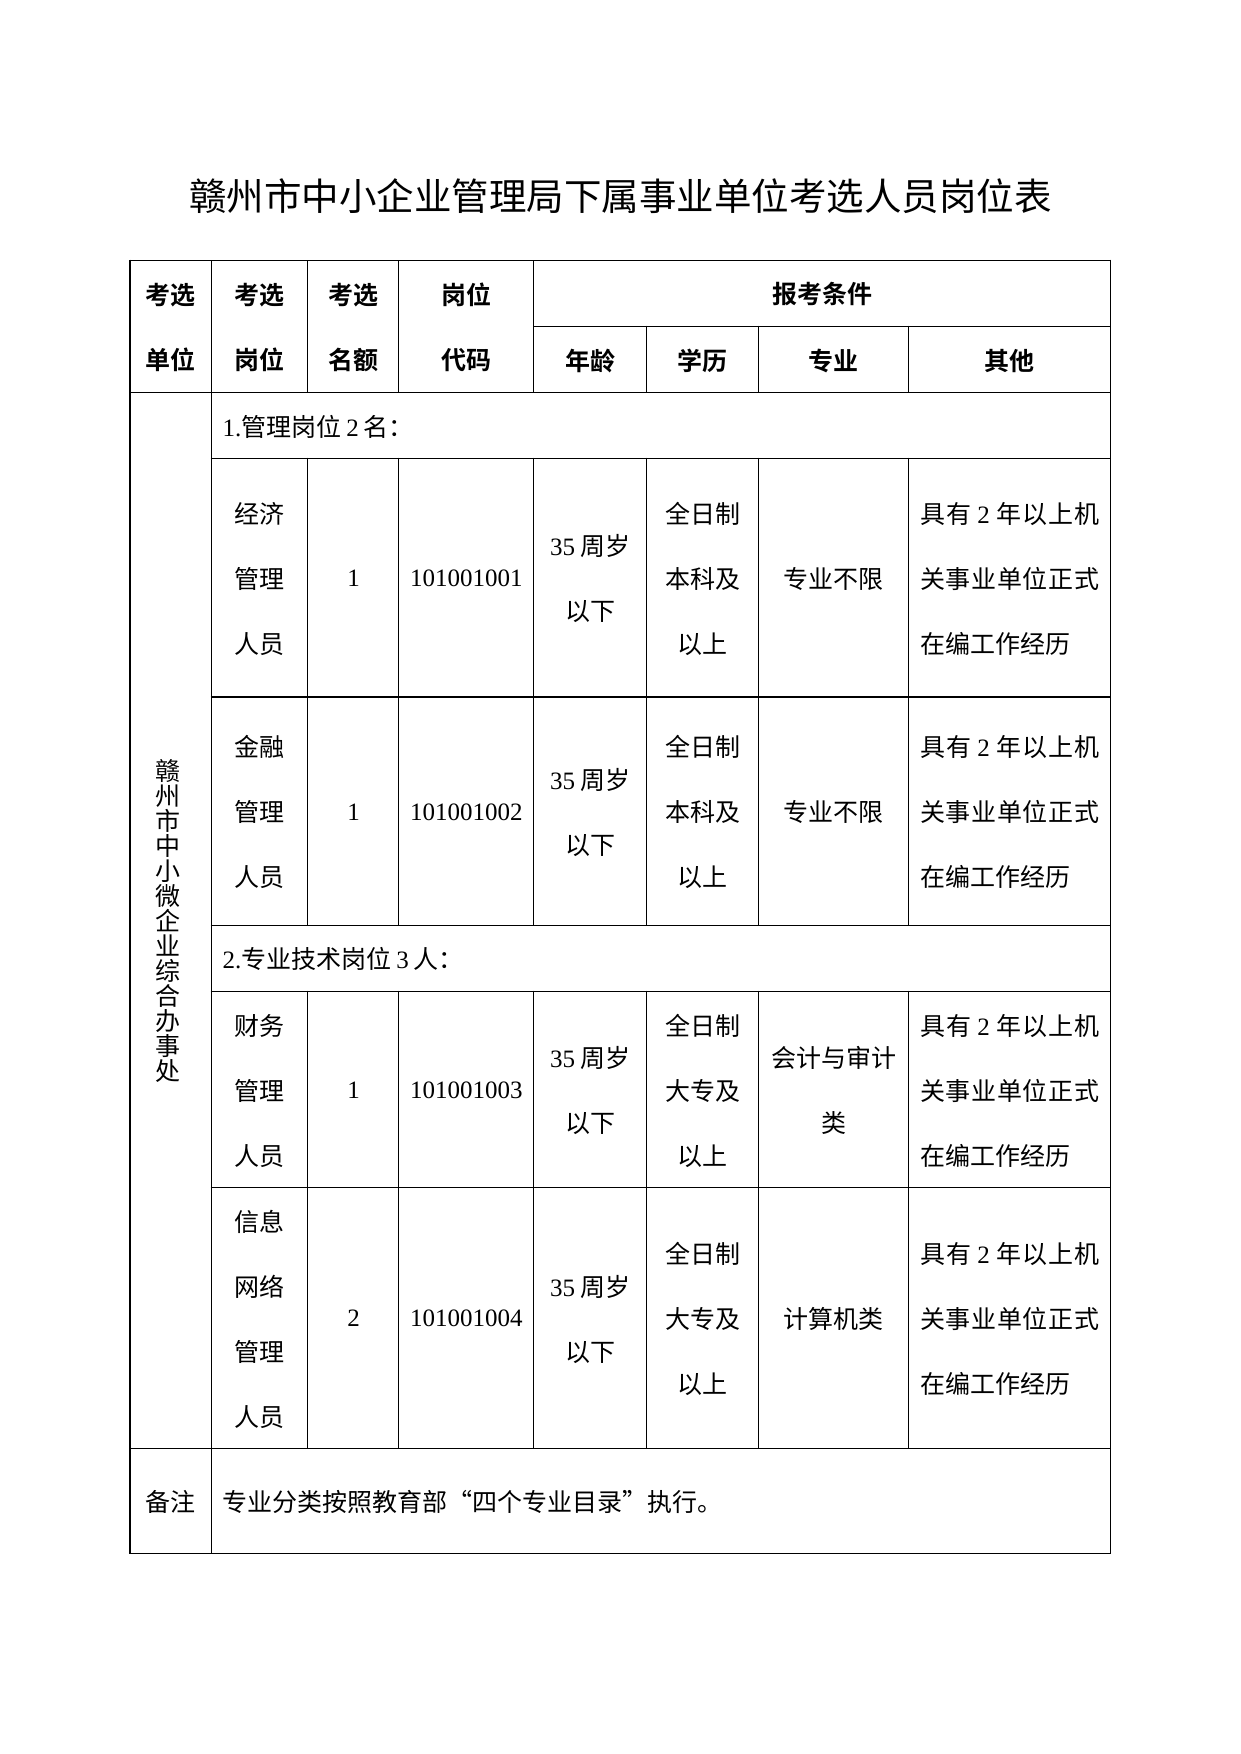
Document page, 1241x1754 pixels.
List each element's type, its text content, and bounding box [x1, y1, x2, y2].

table_cell 35周岁以下 [534, 992, 646, 1187]
table_cell 其他 [909, 327, 1110, 392]
table_cell 101001003 [399, 992, 533, 1187]
table_cell 101001004 [399, 1188, 533, 1448]
table_cell 具有2年以上机关事业单位正式在编工作经历 [909, 1188, 1110, 1448]
table_cell 信息网络管理人员 [212, 1188, 307, 1448]
table_cell 2.专业技术岗位3人： [212, 926, 1110, 991]
table_cell 会计与审计类 [759, 992, 908, 1187]
table_cell 金融管理人员 [212, 698, 307, 924]
table_cell 2 [308, 1188, 398, 1448]
table_cell 备注 [131, 1449, 211, 1552]
table_cell 专业不限 [759, 459, 908, 696]
table_cell 35周岁以下 [534, 698, 646, 924]
table_header 考选 岗位 [212, 261, 307, 392]
table_cell 具有2年以上机关事业单位正式在编工作经历 [909, 992, 1110, 1187]
table_cell 年龄 [534, 327, 646, 392]
table_cell 35周岁以下 [534, 1188, 646, 1448]
table_cell 专业不限 [759, 698, 908, 924]
table_cell 1 [308, 698, 398, 924]
table_header 岗位 代码 [399, 261, 533, 392]
table_header 考选名额 [308, 261, 398, 392]
table_cell 全日制本科及以上 [647, 459, 758, 696]
table_cell 1 [308, 459, 398, 696]
table_cell 101001002 [399, 698, 533, 924]
table_cell 财务管理人员 [212, 992, 307, 1187]
table_cell 赣州市中小微企业综合办事处 [131, 393, 211, 1448]
table_cell 具有2年以上机关事业单位正式在编工作经历 [909, 459, 1110, 696]
table_cell 专业分类按照教育部“四个专业目录”执行。 [212, 1449, 1110, 1552]
table_cell 具有2年以上机关事业单位正式在编工作经历 [909, 698, 1110, 924]
table_header 报考条件 [534, 261, 1110, 326]
text 赣州市中小企业管理局下属事业单位考选人员岗位表 [187, 162, 1053, 227]
table_header 考选 单位 [131, 261, 211, 392]
table_cell 1.管理岗位2名： [212, 393, 1110, 458]
table_cell 101001001 [399, 459, 533, 696]
table_cell 1 [308, 992, 398, 1187]
table_cell 全日制大专及以上 [647, 992, 758, 1187]
table_cell 全日制本科及以上 [647, 698, 758, 924]
table_cell 学历 [647, 327, 758, 392]
table_cell 计算机类 [759, 1188, 908, 1448]
table_cell 全日制大专及以上 [647, 1188, 758, 1448]
table_cell 经济管理人员 [212, 459, 307, 696]
table_cell 专业 [759, 327, 908, 392]
table_cell 35周岁以下 [534, 459, 646, 696]
